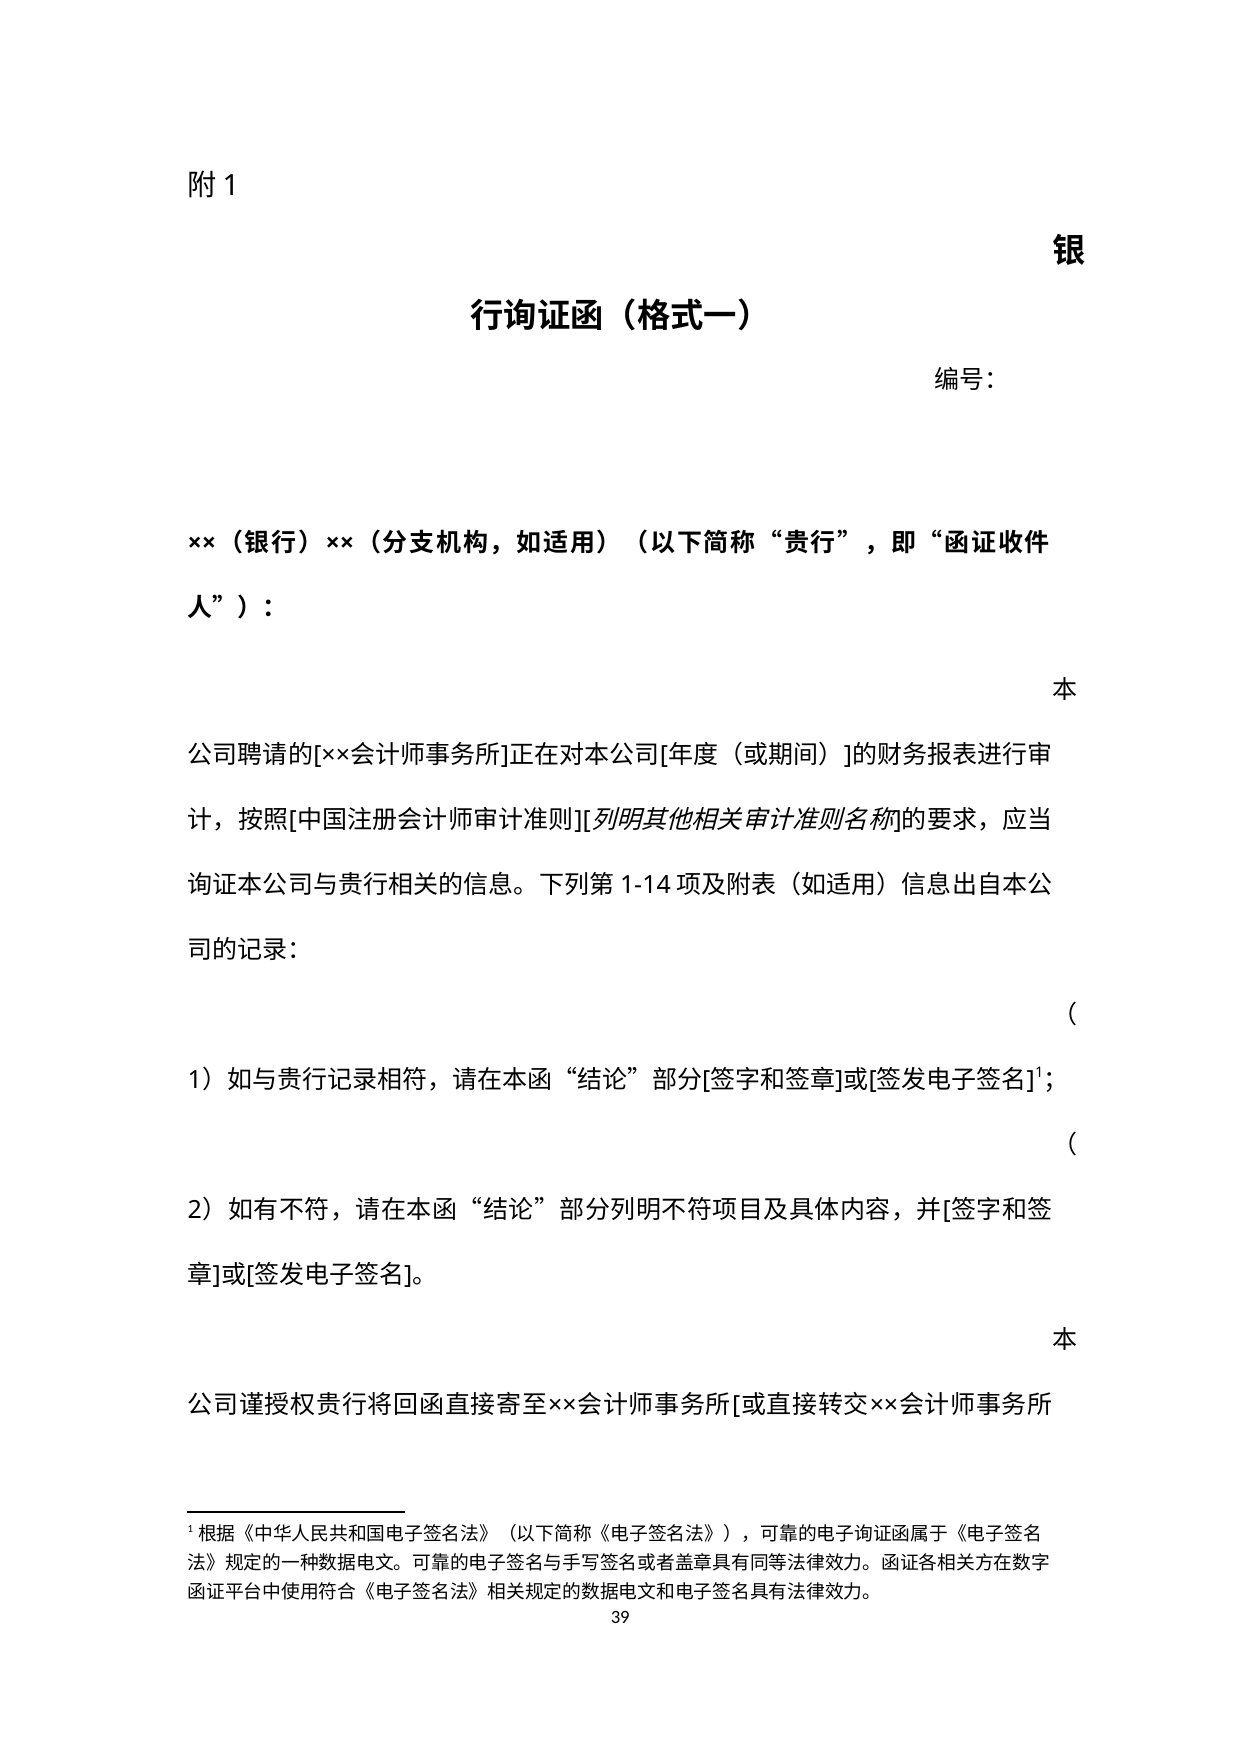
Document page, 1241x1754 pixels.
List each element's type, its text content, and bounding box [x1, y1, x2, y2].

text 编号： [187, 345, 1009, 410]
text 本公司聘请的[××会计师事务所]正在对本公司[年度（或期间）]的财务报表进行审计，按照[中国注册会计师审计准则][列明其他相关审计准则名称]的要求，应当询证本公司与贵行相关的信息。下列第1-14项及附表（如适用）信息出自本公司的记录： [187, 655, 1053, 980]
subtitle 银行询证函（格式一） [187, 215, 1053, 345]
text （1）如与贵行记录相符，请在本函“结论”部分[签字和签章]或[签发电子签名]； [187, 980, 1053, 1110]
text 附1 [187, 150, 1053, 215]
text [187, 1305, 1053, 1435]
text （2）如有不符，请在本函“结论”部分列明不符项目及具体内容，并[签字和签章]或[签发电子签名]。 [187, 1110, 1053, 1305]
text ××（银行）××（分支机构，如适用）（以下简称“贵行”，即“函证收件人”）： [187, 508, 1053, 638]
